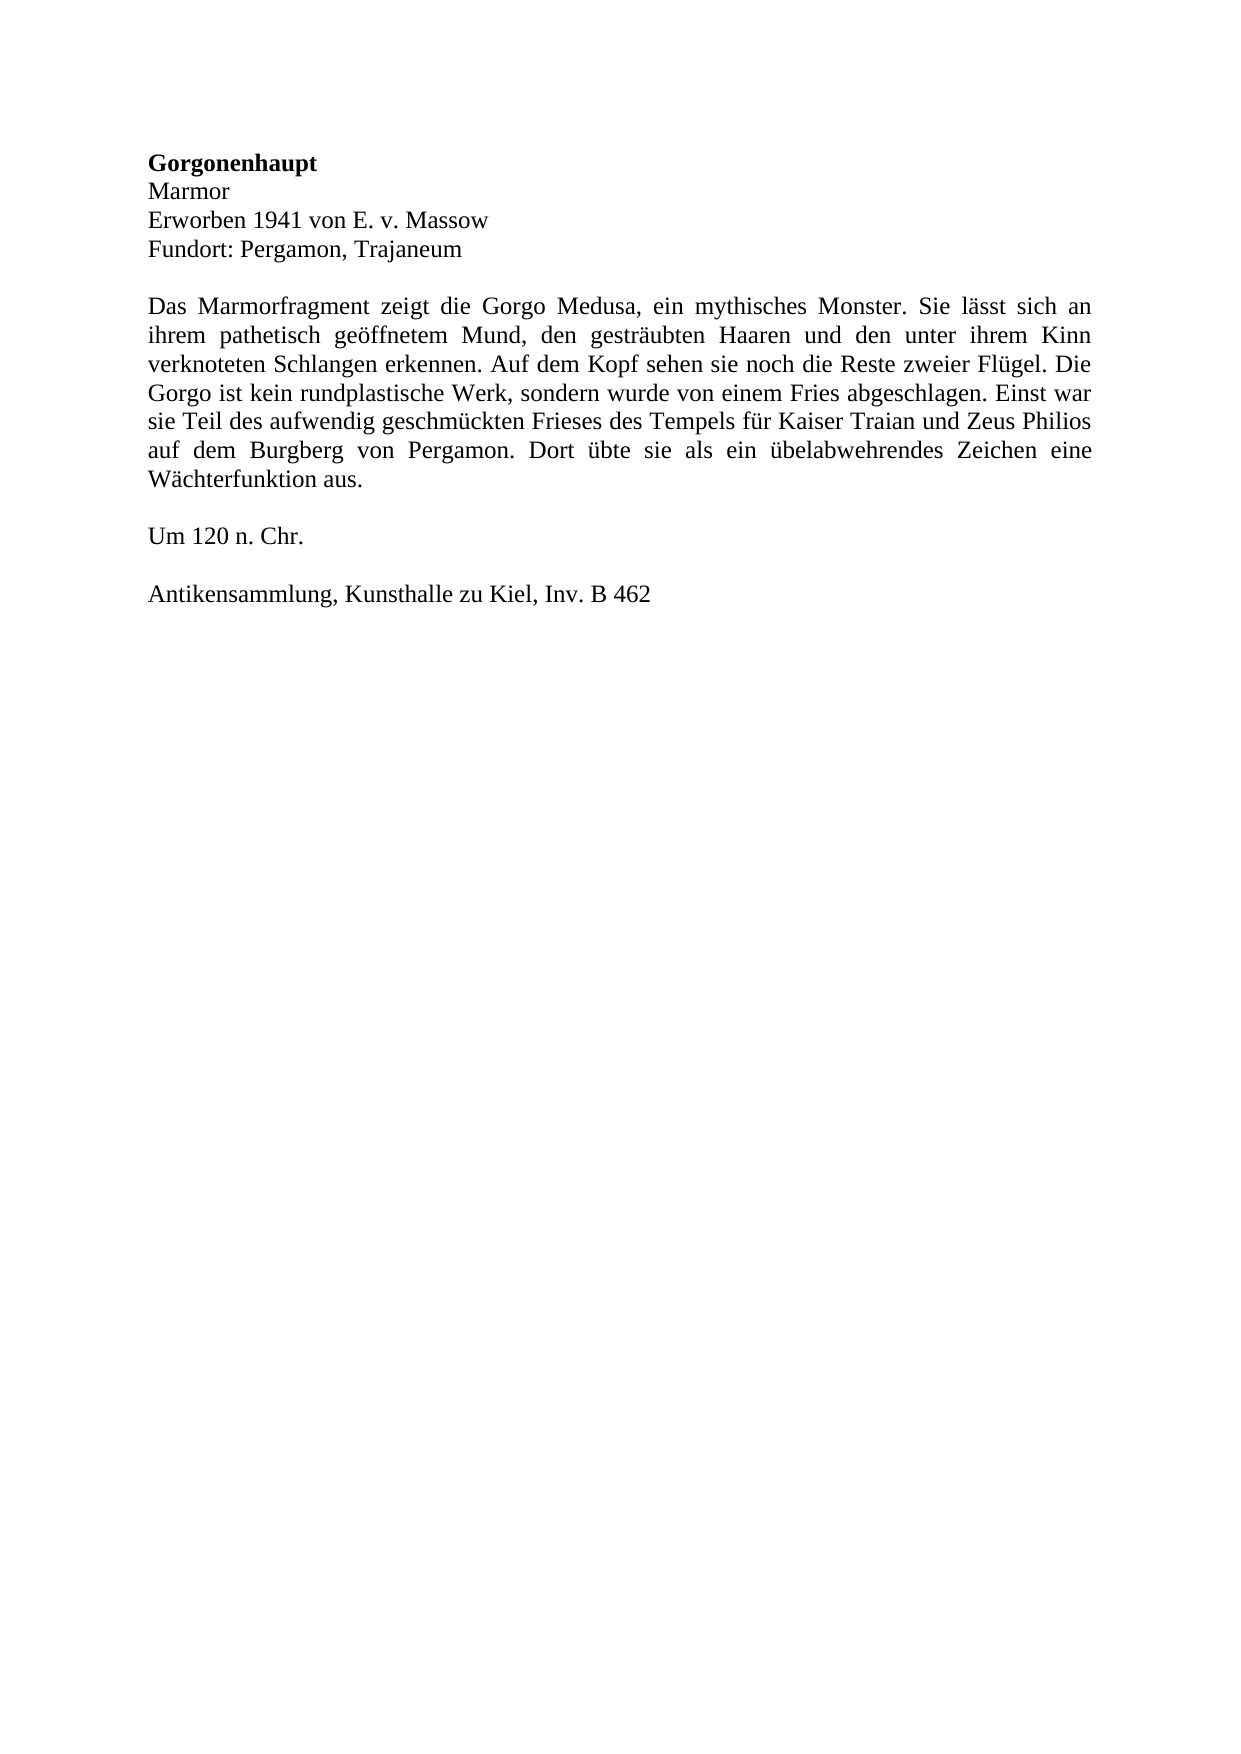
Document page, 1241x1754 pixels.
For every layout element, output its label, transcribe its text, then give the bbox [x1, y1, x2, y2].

text Antikensammlung, Kunsthalle zu Kiel, Inv. B 462 [148, 579, 1093, 608]
text Marmor [148, 176, 1093, 205]
text Erworben 1941 von E. v. Massow [148, 205, 1093, 234]
text Das Marmorfragment zeigt die Gorgo Medusa, ein mythisches Monster. Sie lässt sich an ihrem pathetisch geöffnetem Mund, den gesträubten Haaren und den unter ihrem Kinn verknoteten Schlangen erkennen. Auf dem Kopf sehen sie noch die Reste zweier Flügel. Die Gorgo ist kein rundplastische Werk, sondern wurde von einem Fries abgeschlagen. Einst war sie Teil des aufwendig geschmückten Frieses des Tempels für Kaiser Traian und Zeus Philios auf dem Burgberg von Pergamon. Dort übte sie als ein übelabwehrendes Zeichen eine Wächterfunktion aus. [148, 291, 1093, 493]
text Um 120 n. Chr. [148, 521, 1093, 550]
text Gorgonenhaupt [148, 148, 1093, 176]
text Fundort: Pergamon, Trajaneum [148, 234, 1093, 263]
